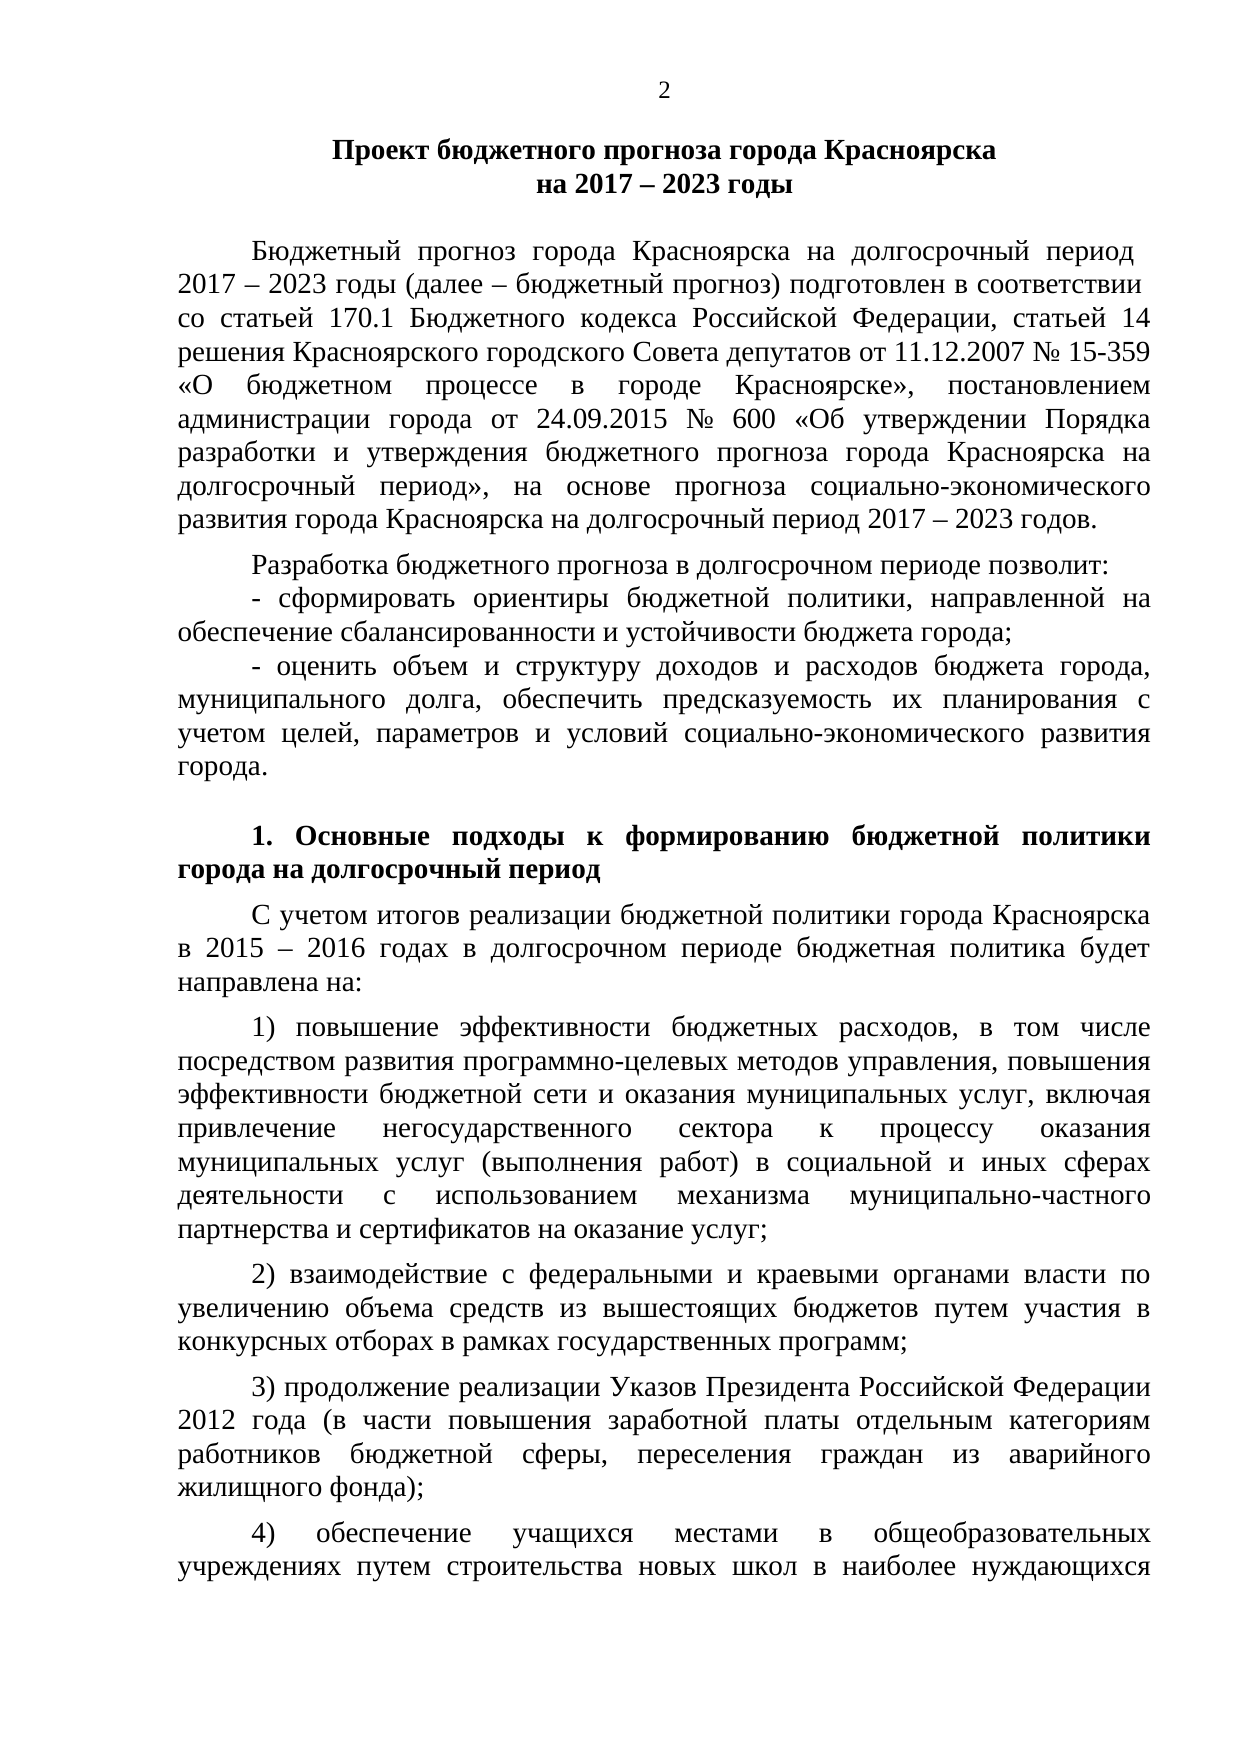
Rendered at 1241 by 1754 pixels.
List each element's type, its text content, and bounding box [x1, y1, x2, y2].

text 1) повышение эффективности бюджетных расходов, в том числе посредством развития программно-целевых методов управления, повышения эффективности бюджетной сети и оказания муниципальных услуг, включая привлечение негосударственного сектора к процессу оказания муниципальных услуг (выполнения работ) в социальной и иных сферах деятельности с использованием механизма муниципально-частного партнерства и сертификатов на оказание услуг; [177, 1009, 1152, 1244]
text Бюджетный прогноз города Красноярска на долгосрочный период 2017 – 2023 годы (далее – бюджетный прогноз) подготовлен в соответствии со статьей 170.1 Бюджетного кодекса Российской Федерации, статьей 14 решения Красноярского городского Совета депутатов от 11.12.2007 № 15-359 «О бюджетном процессе в городе Красноярске», постановлением администрации города от 24.09.2015 № 600 «Об утверждении Порядка разработки и утверждения бюджетного прогноза города Красноярска на долгосрочный период», на основе прогноза социально-экономического развития города Красноярска на долгосрочный период 2017 – 2023 годов. [177, 233, 1152, 535]
text Разработка бюджетного прогноза в долгосрочном периоде позволит: [177, 547, 1152, 581]
text - оценить объем и структуру доходов и расходов бюджета города, муниципального долга, обеспечить предсказуемость их планирования с учетом целей, параметров и условий социально-экономического развития города. [177, 648, 1152, 782]
text С учетом итогов реализации бюджетной политики города Красноярска в 2015 – 2016 годах в долгосрочном периоде бюджетная политика будет направлена на: [177, 897, 1152, 997]
text 2) взаимодействие с федеральными и краевыми органами власти по увеличению объема средств из вышестоящих бюджетов путем участия в конкурсных отборах в рамках государственных программ; [177, 1256, 1152, 1357]
text 1. Основные подходы к формированию бюджетной политики города на долгосрочный период [177, 818, 1152, 885]
text 3) продолжение реализации Указов Президента Российской Федерации 2012 года (в части повышения заработной платы отдельным категориям работников бюджетной сферы, переселения граждан из аварийного жилищного фонда); [177, 1369, 1152, 1503]
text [177, 1515, 1152, 1582]
text - сформировать ориентиры бюджетной политики, направленной на обеспечение сбалансированности и устойчивости бюджета города; [177, 581, 1152, 648]
text на 2017 – 2023 годы [177, 166, 1152, 199]
text Проект бюджетного прогноза города Красноярска [177, 132, 1152, 166]
